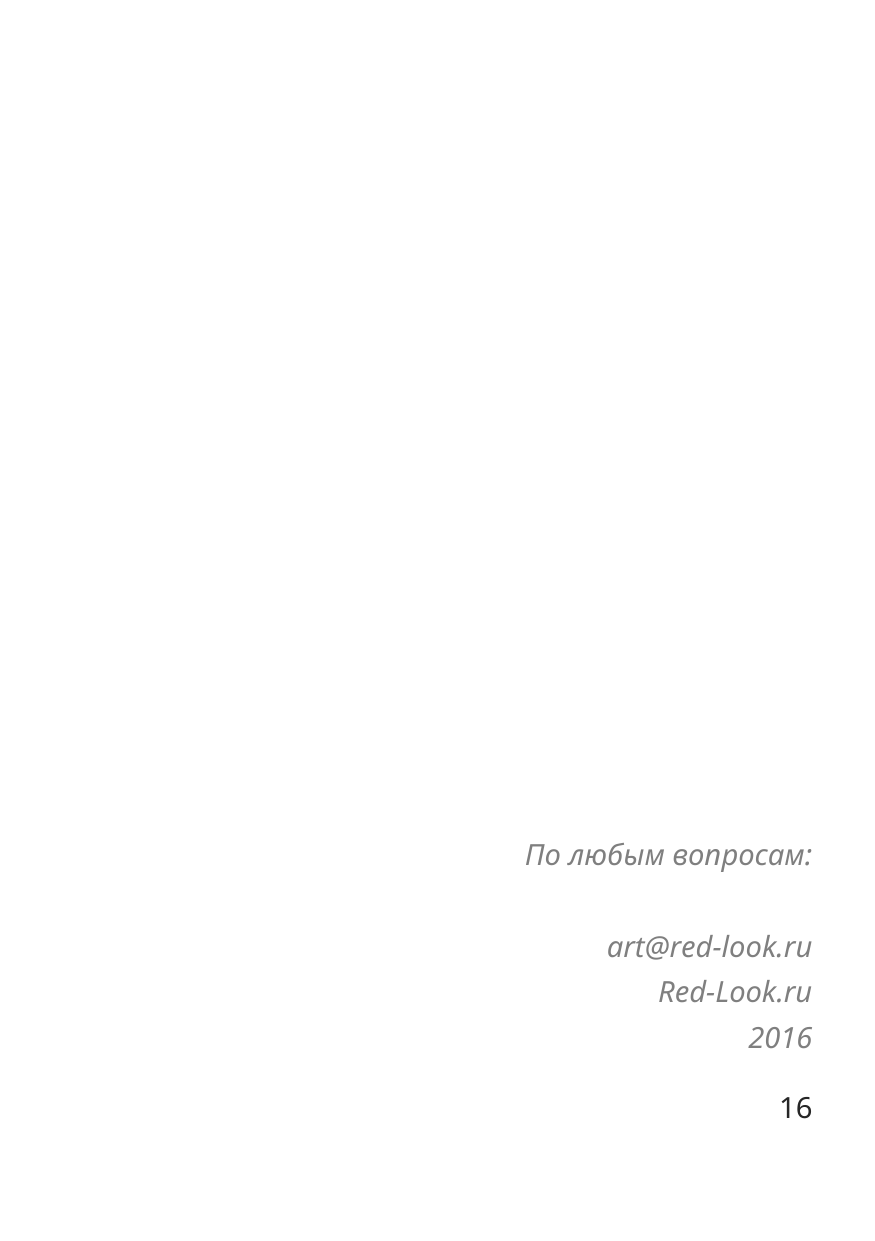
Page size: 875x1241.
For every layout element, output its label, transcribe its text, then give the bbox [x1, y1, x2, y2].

text По любым вопросам: [59, 835, 812, 874]
text art@red-look.ru [59, 926, 812, 966]
text 2016 [59, 1017, 812, 1057]
text Red-Look.ru [59, 972, 812, 1011]
